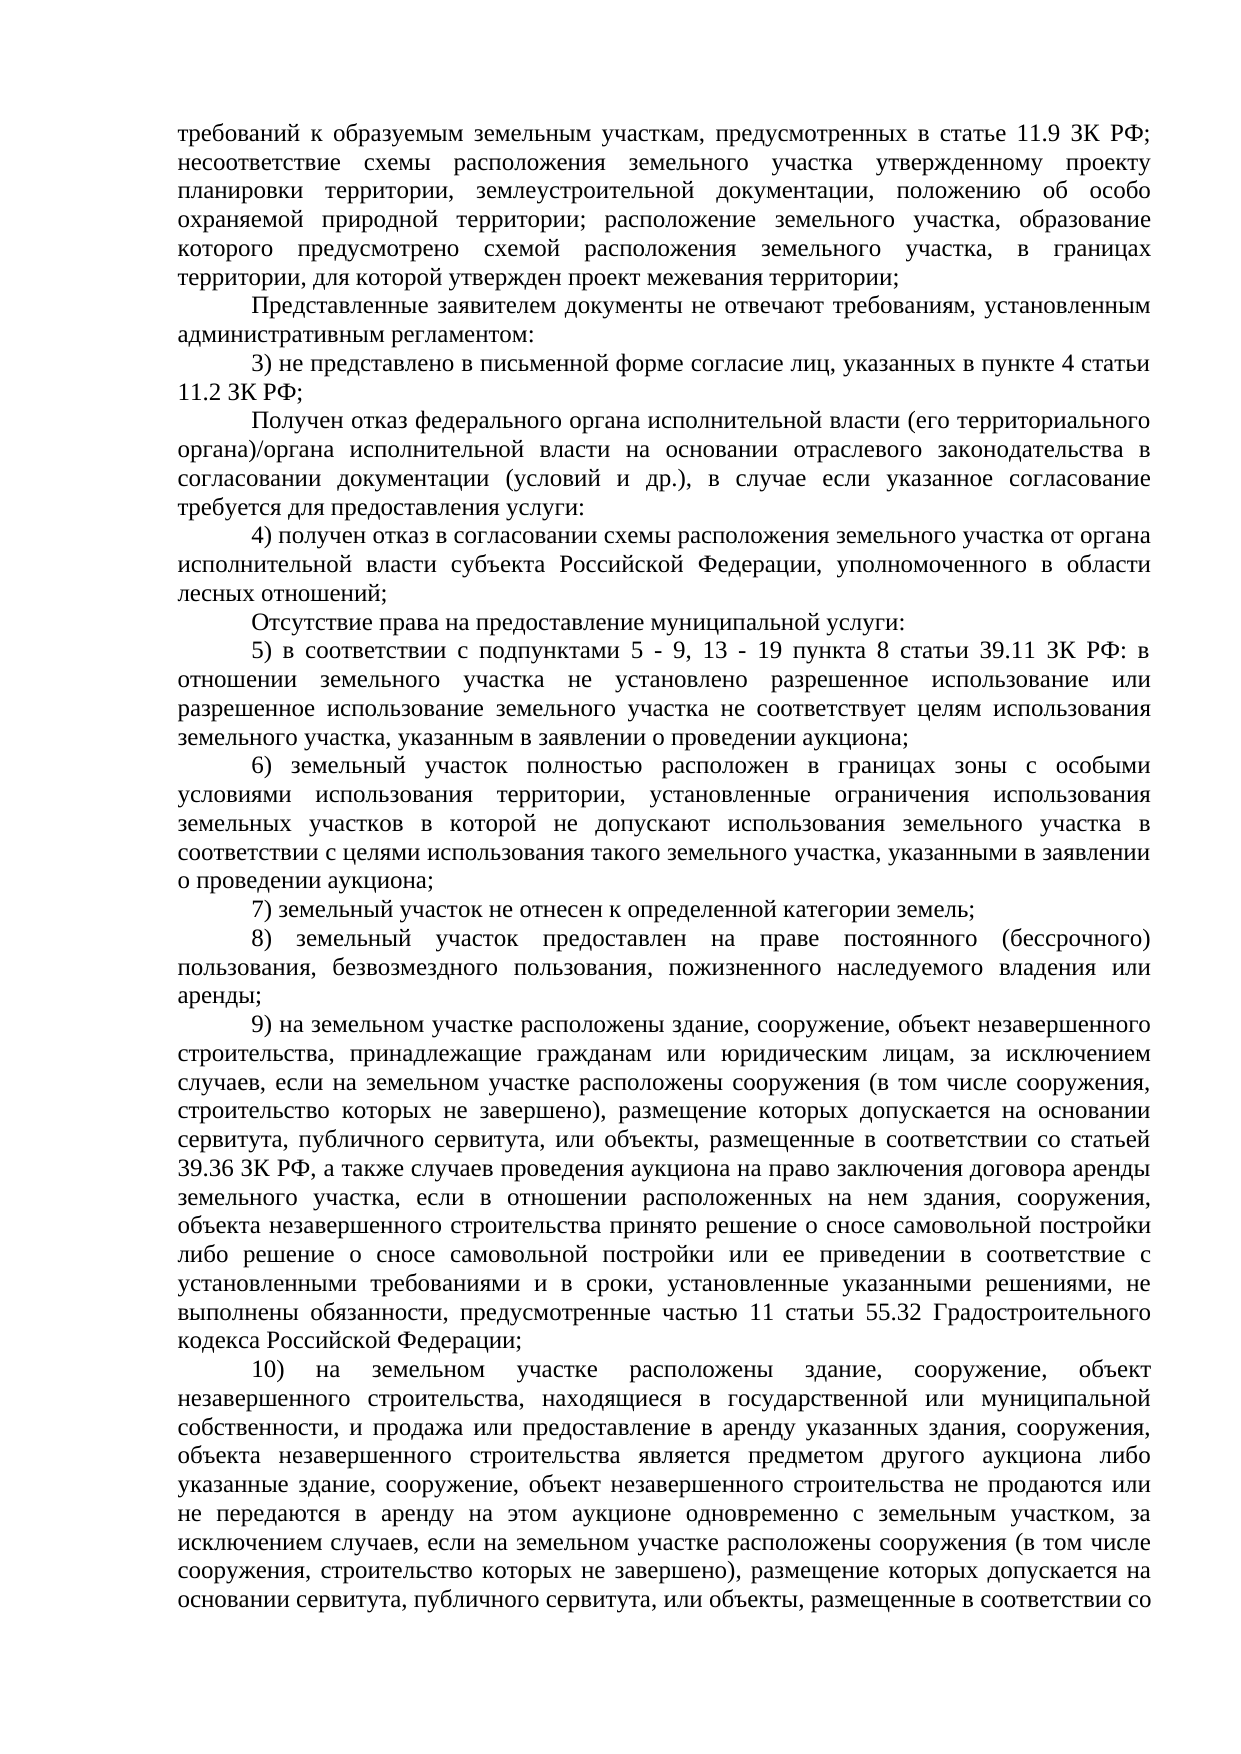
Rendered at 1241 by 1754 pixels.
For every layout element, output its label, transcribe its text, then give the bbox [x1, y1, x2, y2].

text 6) земельный участок полностью расположен в границах зоны с особыми условиями использования территории, установленные ограничения использования земельных участков в которой не допускают использования земельного участка в соответствии с целями использования такого земельного участка, указанными в заявлении о проведении аукциона; [177, 751, 1152, 894]
text Представленные заявителем документы не отвечают требованиям, установленным административным регламентом: [177, 291, 1152, 348]
text 3) не представлено в письменной форме согласие лиц, указанных в пункте 4 статьи 11.2 ЗК РФ; [177, 348, 1152, 406]
text 8) земельный участок предоставлен на праве постоянного (бессрочного) пользования, безвозмездного пользования, пожизненного наследуемого владения или аренды; [177, 923, 1152, 1009]
text Отсутствие права на предоставление муниципальной услуги: [177, 607, 1152, 636]
text 9) на земельном участке расположены здание, сооружение, объект незавершенного строительства, принадлежащие гражданам или юридическим лицам, за исключением случаев, если на земельном участке расположены сооружения (в том числе сооружения, строительство которых не завершено), размещение которых допускается на основании сервитута, публичного сервитута, или объекты, размещенные в соответствии со статьей 39.36 ЗК РФ, а также случаев проведения аукциона на право заключения договора аренды земельного участка, если в отношении расположенных на нем здания, сооружения, объекта незавершенного строительства принято решение о сносе самовольной постройки либо решение о сносе самовольной постройки или ее приведении в соответствие с установленными требованиями и в сроки, установленные указанными решениями, не выполнены обязанности, предусмотренные частью 11 статьи 55.32 Градостроительного кодекса Российской Федерации; [177, 1009, 1152, 1354]
text 4) получен отказ в согласовании схемы расположения земельного участка от органа исполнительной власти субъекта Российской Федерации, уполномоченного в области лесных отношений; [177, 521, 1152, 607]
text Получен отказ федерального органа исполнительной власти (его территориального органа)/органа исполнительной власти на основании отраслевого законодательства в согласовании документации (условий и др.), в случае если указанное согласование требуется для предоставления услуги: [177, 406, 1152, 521]
text 7) земельный участок не отнесен к определенной категории земель; [177, 894, 1152, 923]
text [177, 118, 1152, 291]
text 5) в соответствии с подпунктами 5 - 9, 13 - 19 пункта 8 статьи 39.11 ЗК РФ: в отношении земельного участка не установлено разрешенное использование или разрешенное использование земельного участка не соответствует целям использования земельного участка, указанным в заявлении о проведении аукциона; [177, 636, 1152, 751]
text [177, 1354, 1152, 1613]
